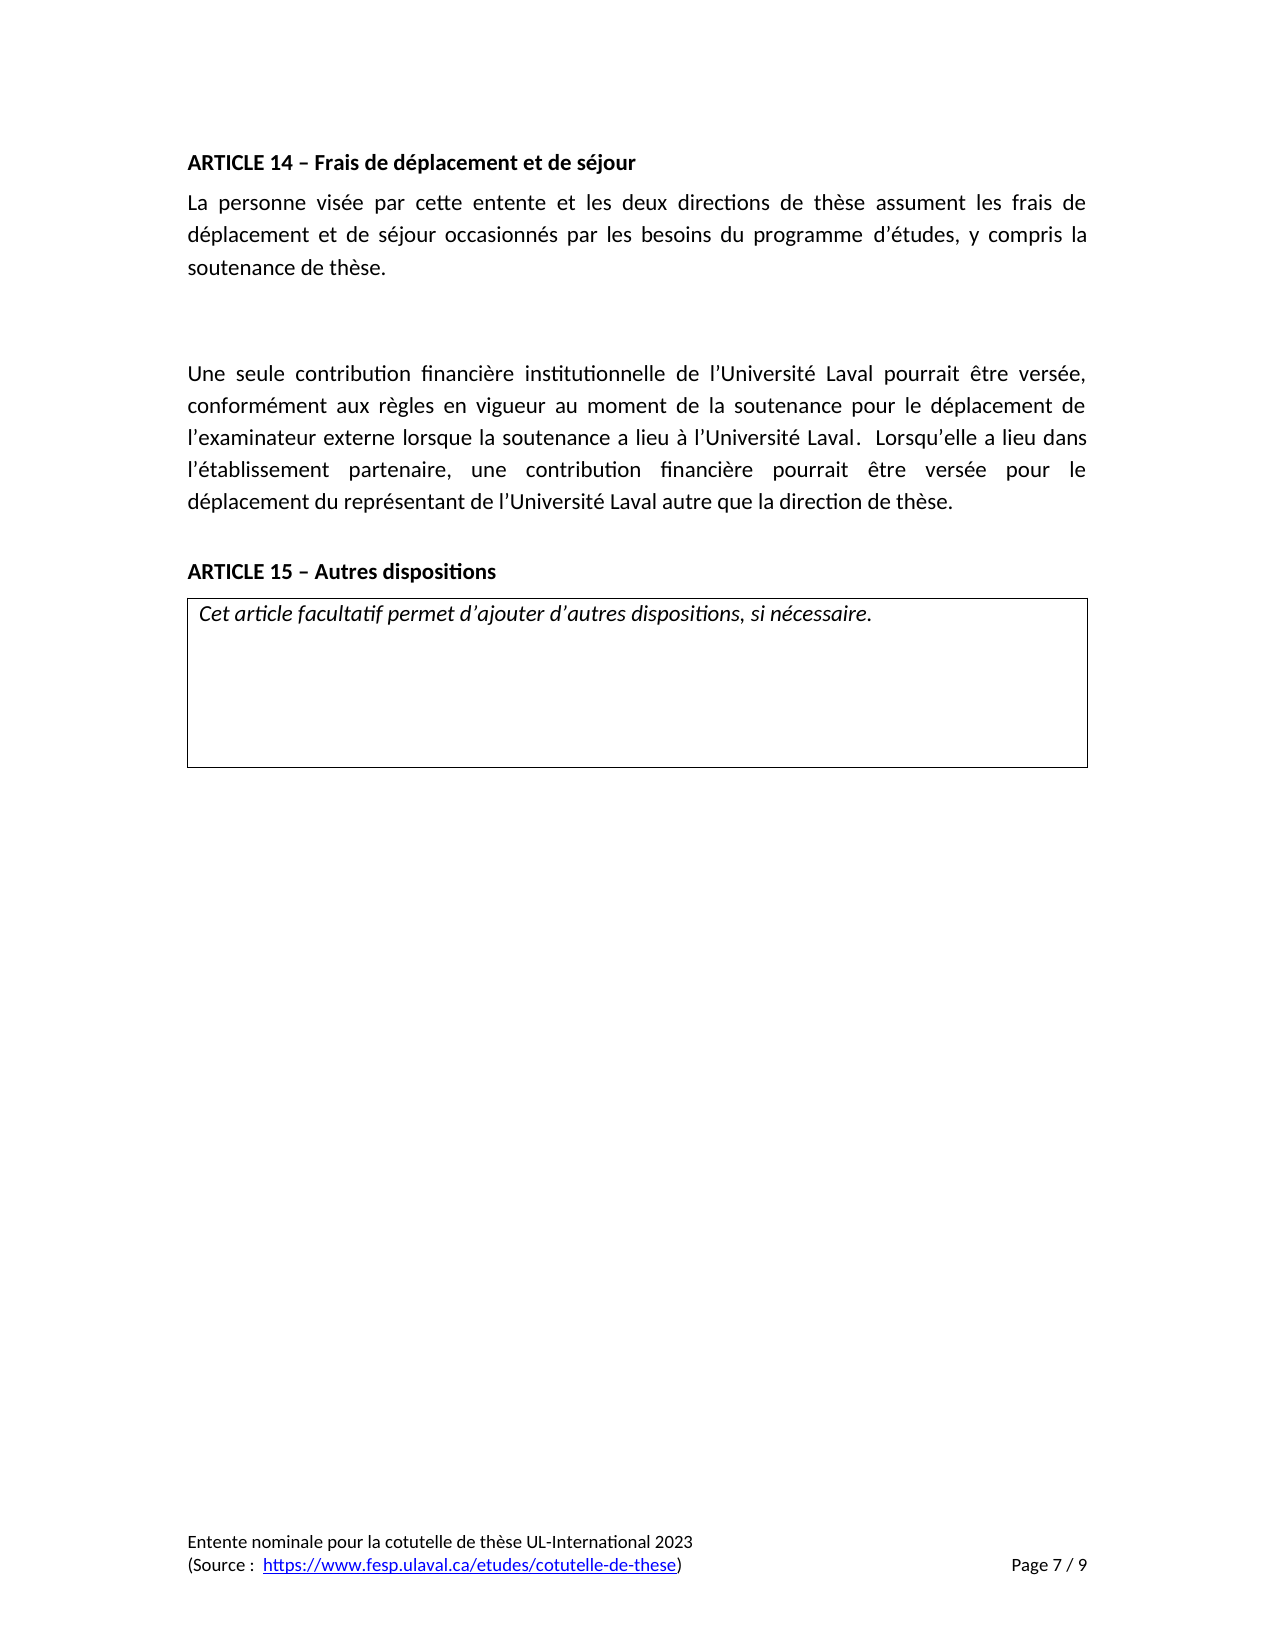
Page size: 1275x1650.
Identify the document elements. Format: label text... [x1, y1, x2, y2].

table_header Cet article facultatif permet d’ajouter d’autres dispositions, si nécessaire. [188, 599, 1087, 767]
text La personne visée par cette entente et les deux directions de thèse assument les frais de déplacement et de séjour occasionnés par les besoins du programme d’études, y compris la soutenance de thèse. [187, 188, 1088, 281]
text Une seule contribution financière institutionnelle de l’Université Laval pourrait être versée, conformément aux règles en vigueur au moment de la soutenance pour le déplacement de l’examinateur externe lorsque la soutenance a lieu à l’Université Laval. Lorsqu’elle a lieu dans l’établissement partenaire, une contribution financière pourrait être versée pour le déplacement du représentant de l’Université Laval autre que la direction de thèse. [187, 359, 1088, 515]
subtitle ARTICLE 14 – Frais de déplacement et de séjour [187, 148, 1088, 176]
subtitle ARTICLE 15 – Autres dispositions [187, 557, 1088, 585]
